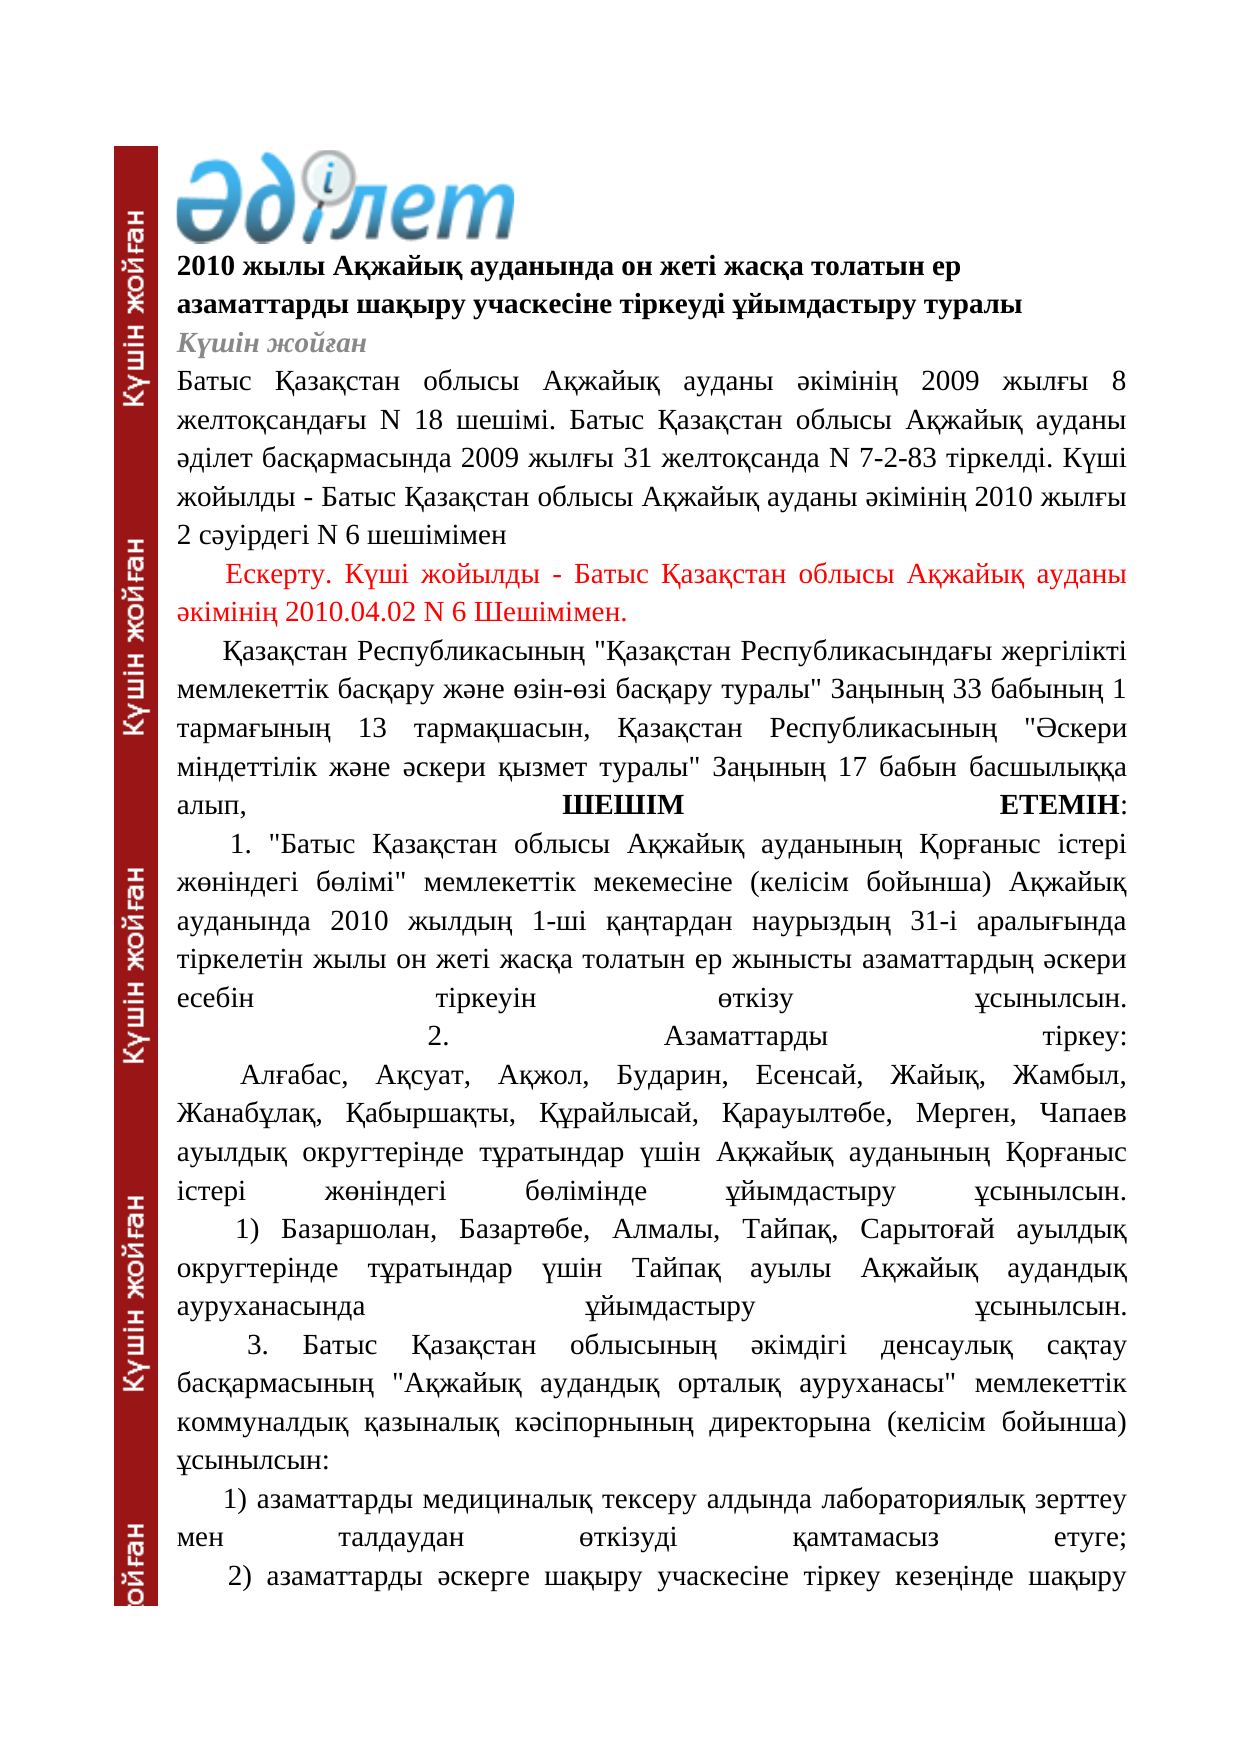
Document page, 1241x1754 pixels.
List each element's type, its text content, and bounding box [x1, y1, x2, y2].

text Батыс Қазақстан облысы Ақжайық ауданы әкімінің 2009 жылғы 8 желтоқсандағы N 18 шешімі. Батыс Қазақстан облысы Ақжайық ауданы әділет басқармасында 2009 жылғы 31 желтоқсанда N 7-2-83 тіркелді. Күші жойылды - Батыс Қазақстан облысы Ақжайық ауданы әкімінің 2010 жылғы 2 сәуірдегі N 6 шешімімен [112, 363, 1128, 551]
picture [114, 358, 158, 363]
picture [114, 320, 158, 325]
picture [176, 150, 515, 244]
text Күшін жойған [112, 325, 1128, 358]
picture [114, 551, 158, 556]
text 2010 жылы Ақжайық ауданында он жеті жасқа толатын ер азаматтарды шақыру учаскесіне тіркеуді ұйымдастыру туралы [112, 248, 1128, 320]
picture [114, 146, 158, 248]
picture [114, 628, 158, 633]
text Ескерту. Күші жойылды - Батыс Қазақстан облысы Ақжайық ауданы әкімінің 2010.04.02 N 6 Шешімімен. [112, 556, 1128, 628]
picture [114, 1592, 158, 1606]
